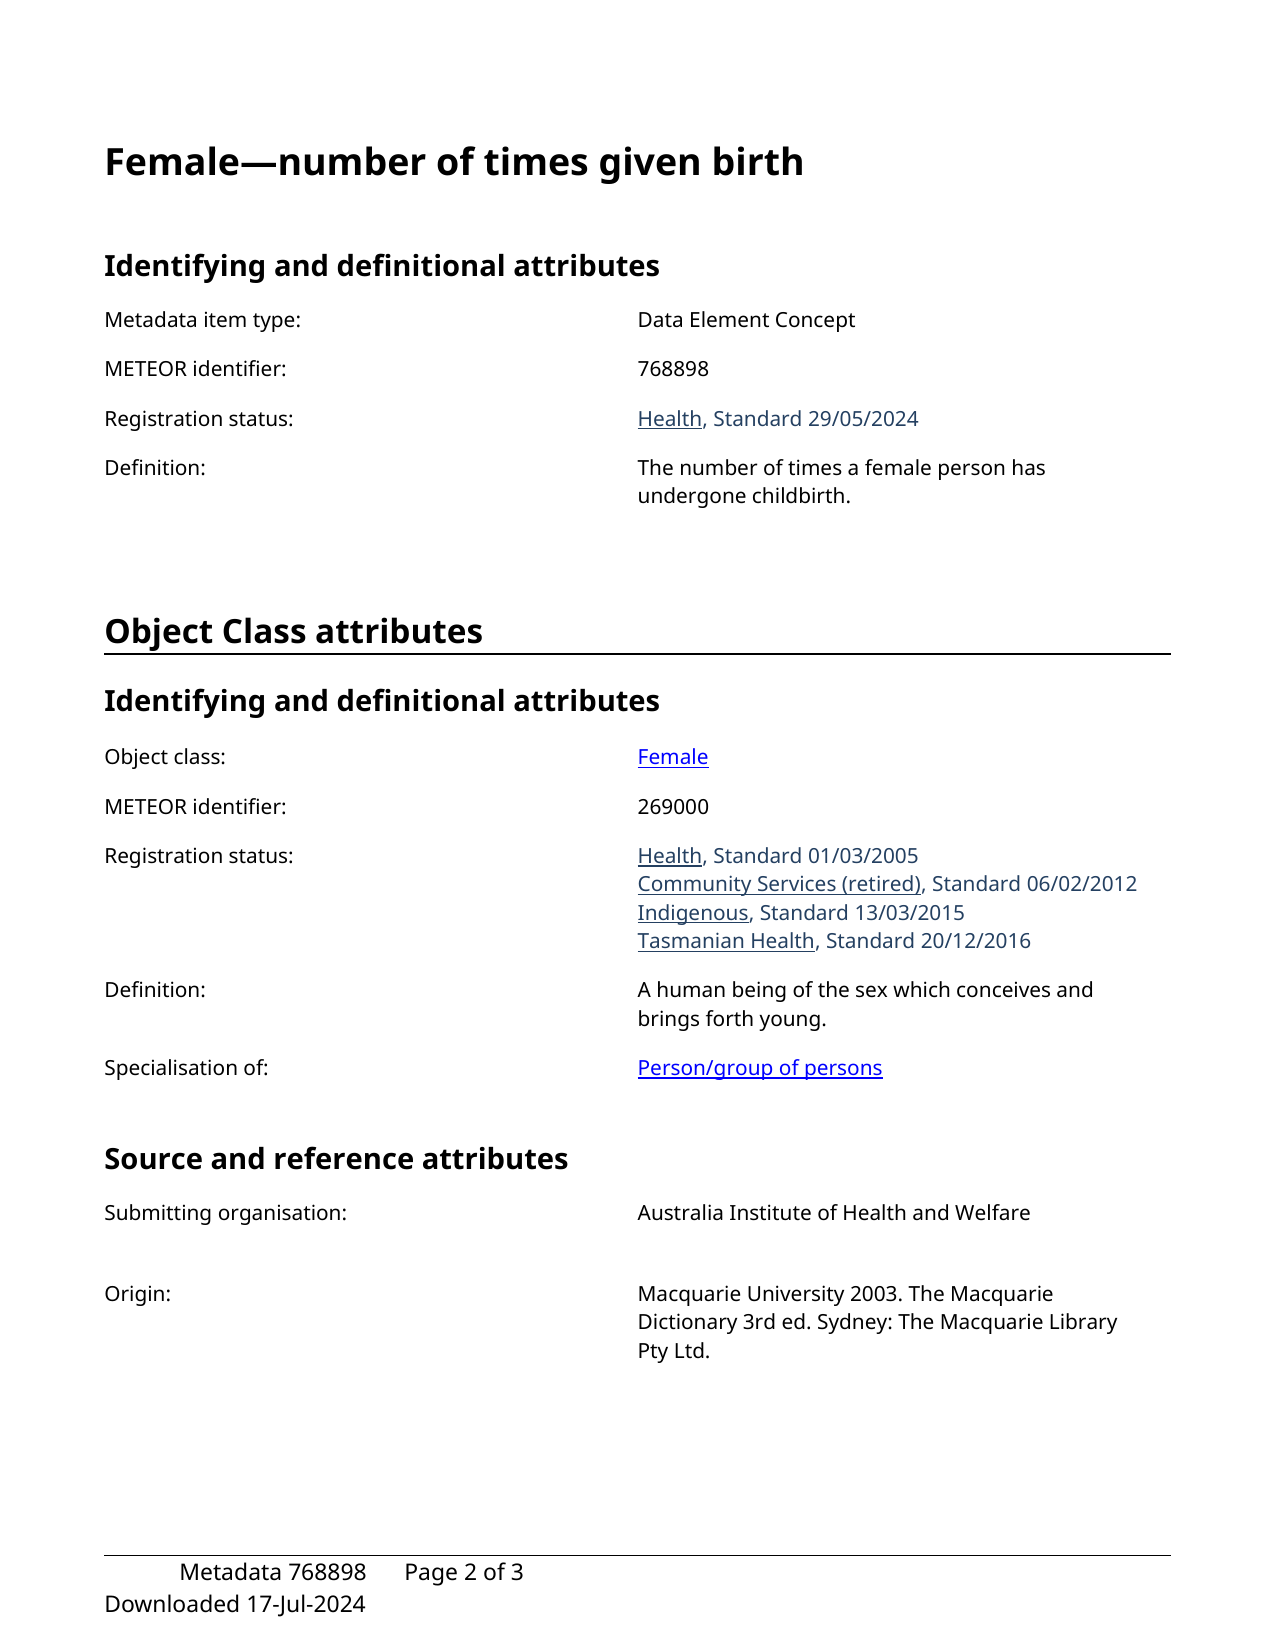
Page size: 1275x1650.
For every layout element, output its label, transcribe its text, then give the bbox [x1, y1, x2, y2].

table_cell Specialisation of: [93, 1043, 626, 1092]
table_cell Submitting organisation: [93, 1188, 626, 1269]
table_cell 768898 [626, 344, 1159, 393]
table_cell Registration status: [93, 831, 626, 965]
table_cell Origin: [93, 1269, 626, 1375]
table_cell Person/group of persons [626, 1043, 1159, 1092]
table_cell Data Element Concept [626, 295, 1159, 344]
table_header Object class: [93, 732, 626, 781]
table_header Female [626, 732, 1159, 781]
table_cell Australia Institute of Health and Welfare [626, 1188, 1159, 1269]
table_cell A human being of the sex which conceives and brings forth young. [626, 965, 1159, 1043]
table_header Identifying and definitional attributes [93, 199, 1159, 295]
table_cell Health, Standard 29/05/2024 [626, 394, 1159, 443]
table_cell Macquarie University 2003. The Macquarie Dictionary 3rd ed. Sydney: The Macquarie Library Pty Ltd. [626, 1269, 1159, 1375]
table_cell The number of times a female person has undergone childbirth. [626, 443, 1159, 520]
table_cell Metadata item type: [93, 295, 626, 344]
subtitle Object Class attributes [104, 608, 1171, 653]
subtitle Identifying and definitional attributes [104, 680, 1171, 719]
table_cell METEOR identifier: [93, 781, 626, 831]
table_cell METEOR identifier: [93, 344, 626, 393]
table_cell Registration status: [93, 394, 626, 443]
table_cell Definition: [93, 443, 626, 520]
subtitle Female—number of times given birth [104, 135, 1171, 186]
table_cell Source and reference attributes [93, 1092, 1159, 1188]
table_cell 269000 [626, 781, 1159, 831]
table_cell Health, Standard 01/03/2005 Community Services (retired), Standard 06/02/2012 Indigenous, Standard 13/03/2015 Tasmanian Health, Standard 20/12/2016 [626, 831, 1159, 965]
table_cell Definition: [93, 965, 626, 1043]
